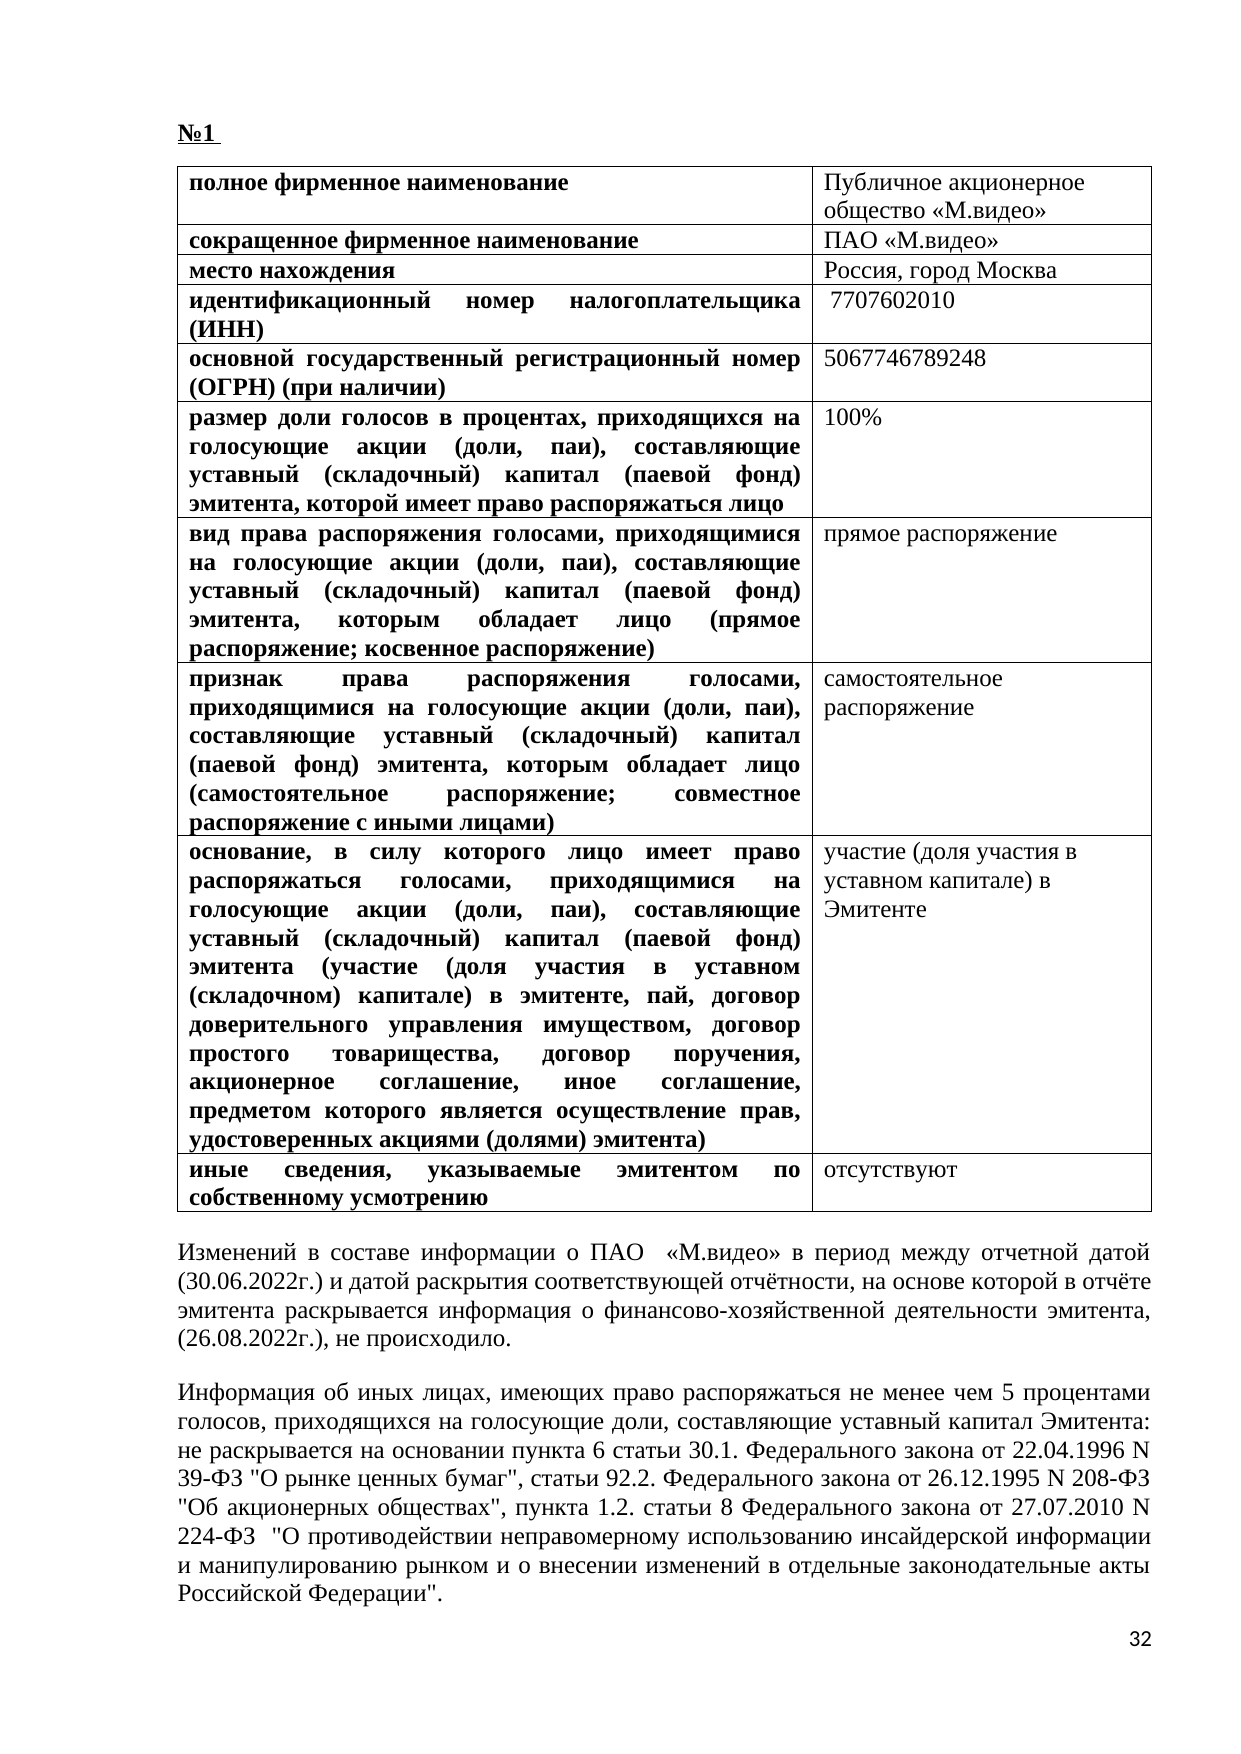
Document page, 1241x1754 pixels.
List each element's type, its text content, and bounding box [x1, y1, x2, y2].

table_cell идентификационный номер налогоплательщика (ИНН) [178, 285, 812, 342]
table_cell основной государственный регистрационный номер (ОГРН) (при наличии) [178, 344, 812, 401]
table_header полное фирменное наименование [178, 167, 812, 224]
table_cell место нахождения [178, 255, 812, 284]
table_cell самостоятельное распоряжение [813, 663, 1151, 835]
table_cell участие (доля участия в уставном капитале) в Эмитенте [813, 836, 1151, 1153]
table_cell отсутствуют [813, 1154, 1151, 1211]
table_cell 5067746789248 [813, 344, 1151, 401]
table_cell ПАО «М.видео» [813, 225, 1151, 254]
table_cell прямое распоряжение [813, 518, 1151, 662]
table_cell размер доли голосов в процентах, приходящихся на голосующие акции (доли, паи), составляющие уставный (складочный) капитал (паевой фонд) эмитента, которой имеет право распоряжаться лицо [178, 402, 812, 517]
table_cell основание, в силу которого лицо имеет право распоряжаться голосами, приходящимися на голосующие акции (доли, паи), составляющие уставный (складочный) капитал (паевой фонд) эмитента (участие (доля участия в уставном (складочном) капитале) в эмитенте, пай, договор доверительного управления имуществом, договор простого товарищества, договор поручения, акционерное соглашение, иное соглашение, предметом которого является осуществление прав, удостоверенных акциями (долями) эмитента) [178, 836, 812, 1153]
table_cell вид права распоряжения голосами, приходящимися на голосующие акции (доли, паи), составляющие уставный (складочный) капитал (паевой фонд) эмитента, которым обладает лицо (прямое распоряжение; косвенное распоряжение) [178, 518, 812, 662]
table_cell сокращенное фирменное наименование [178, 225, 812, 254]
text №1 [177, 118, 1152, 147]
table_cell иные сведения, указываемые эмитентом по собственному усмотрению [178, 1154, 812, 1211]
table_cell Россия, город Москва [813, 255, 1151, 284]
table_cell 100% [813, 402, 1151, 517]
text Информация об иных лицах, имеющих право распоряжаться не менее чем 5 процентами голосов, приходящихся на голосующие доли, составляющие уставный капитал Эмитента: не раскрывается на основании пункта 6 статьи 30.1. Федерального закона от 22.04.1996 N 39-ФЗ "О рынке ценных бумаг", статьи 92.2. Федерального закона от 26.12.1995 N 208-ФЗ "Об акционерных обществах", пункта 1.2. статьи 8 Федерального закона от 27.07.2010 N 224-ФЗ "О противодействии неправомерному использованию инсайдерской информации и манипулированию рынком и о внесении изменений в отдельные законодательные акты Российской Федерации". [177, 1377, 1152, 1607]
text Изменений в составе информации о ПАО «М.видео» в период между отчетной датой (30.06.2022г.) и датой раскрытия соответствующей отчётности, на основе которой в отчёте эмитента раскрывается информация о финансово-хозяйственной деятельности эмитента, (26.08.2022г.), не происходило. [177, 1237, 1152, 1352]
table_cell 7707602010 [813, 285, 1151, 342]
table_header Публичное акционерное общество «М.видео» [813, 167, 1151, 224]
table_cell признак права распоряжения голосами, приходящимися на голосующие акции (доли, паи), составляющие уставный (складочный) капитал (паевой фонд) эмитента, которым обладает лицо (самостоятельное распоряжение; совместное распоряжение с иными лицами) [178, 663, 812, 835]
